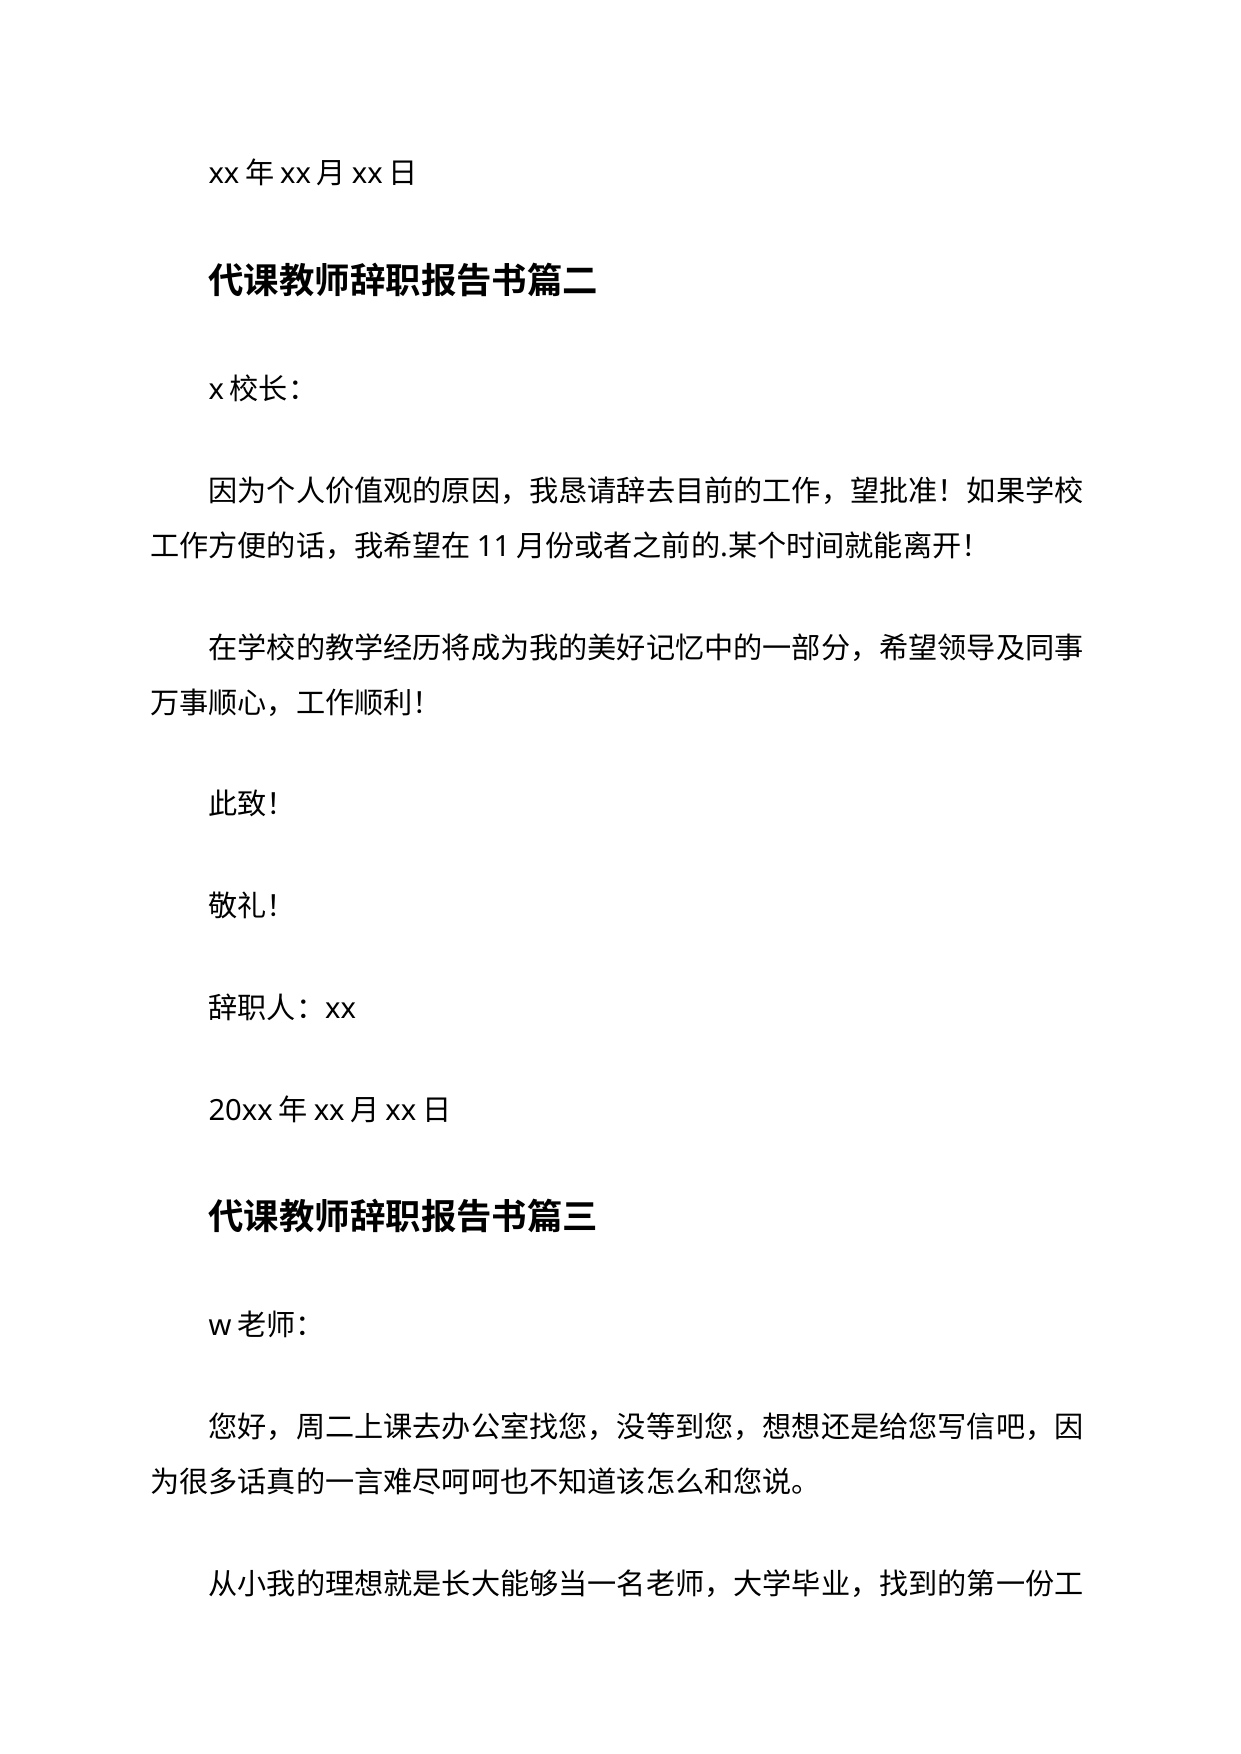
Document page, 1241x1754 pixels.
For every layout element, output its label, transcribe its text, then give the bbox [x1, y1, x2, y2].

text x校长： [150, 365, 1090, 408]
text xx年xx月xx日 [150, 150, 1090, 192]
text w老师： [150, 1302, 1090, 1344]
text 因为个人价值观的原因，我恳请辞去目前的工作，望批准！如果学校工作方便的话，我希望在11月份或者之前的.某个时间就能离开！ [150, 467, 1090, 565]
text 在学校的教学经历将成为我的美好记忆中的一部分，希望领导及同事万事顺心，工作顺利！ [150, 624, 1090, 721]
text 20xx年xx月xx日 [150, 1086, 1090, 1129]
text 辞职人：xx [150, 984, 1090, 1027]
text 代课教师辞职报告书篇三 [150, 1188, 1090, 1240]
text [150, 1561, 1090, 1603]
text 您好，周二上课去办公室找您，没等到您，想想还是给您写信吧，因为很多话真的一言难尽呵呵也不知道该怎么和您说。 [150, 1404, 1090, 1501]
text 敬礼！ [150, 883, 1090, 925]
text 此致！ [150, 781, 1090, 823]
text 代课教师辞职报告书篇二 [150, 252, 1090, 303]
